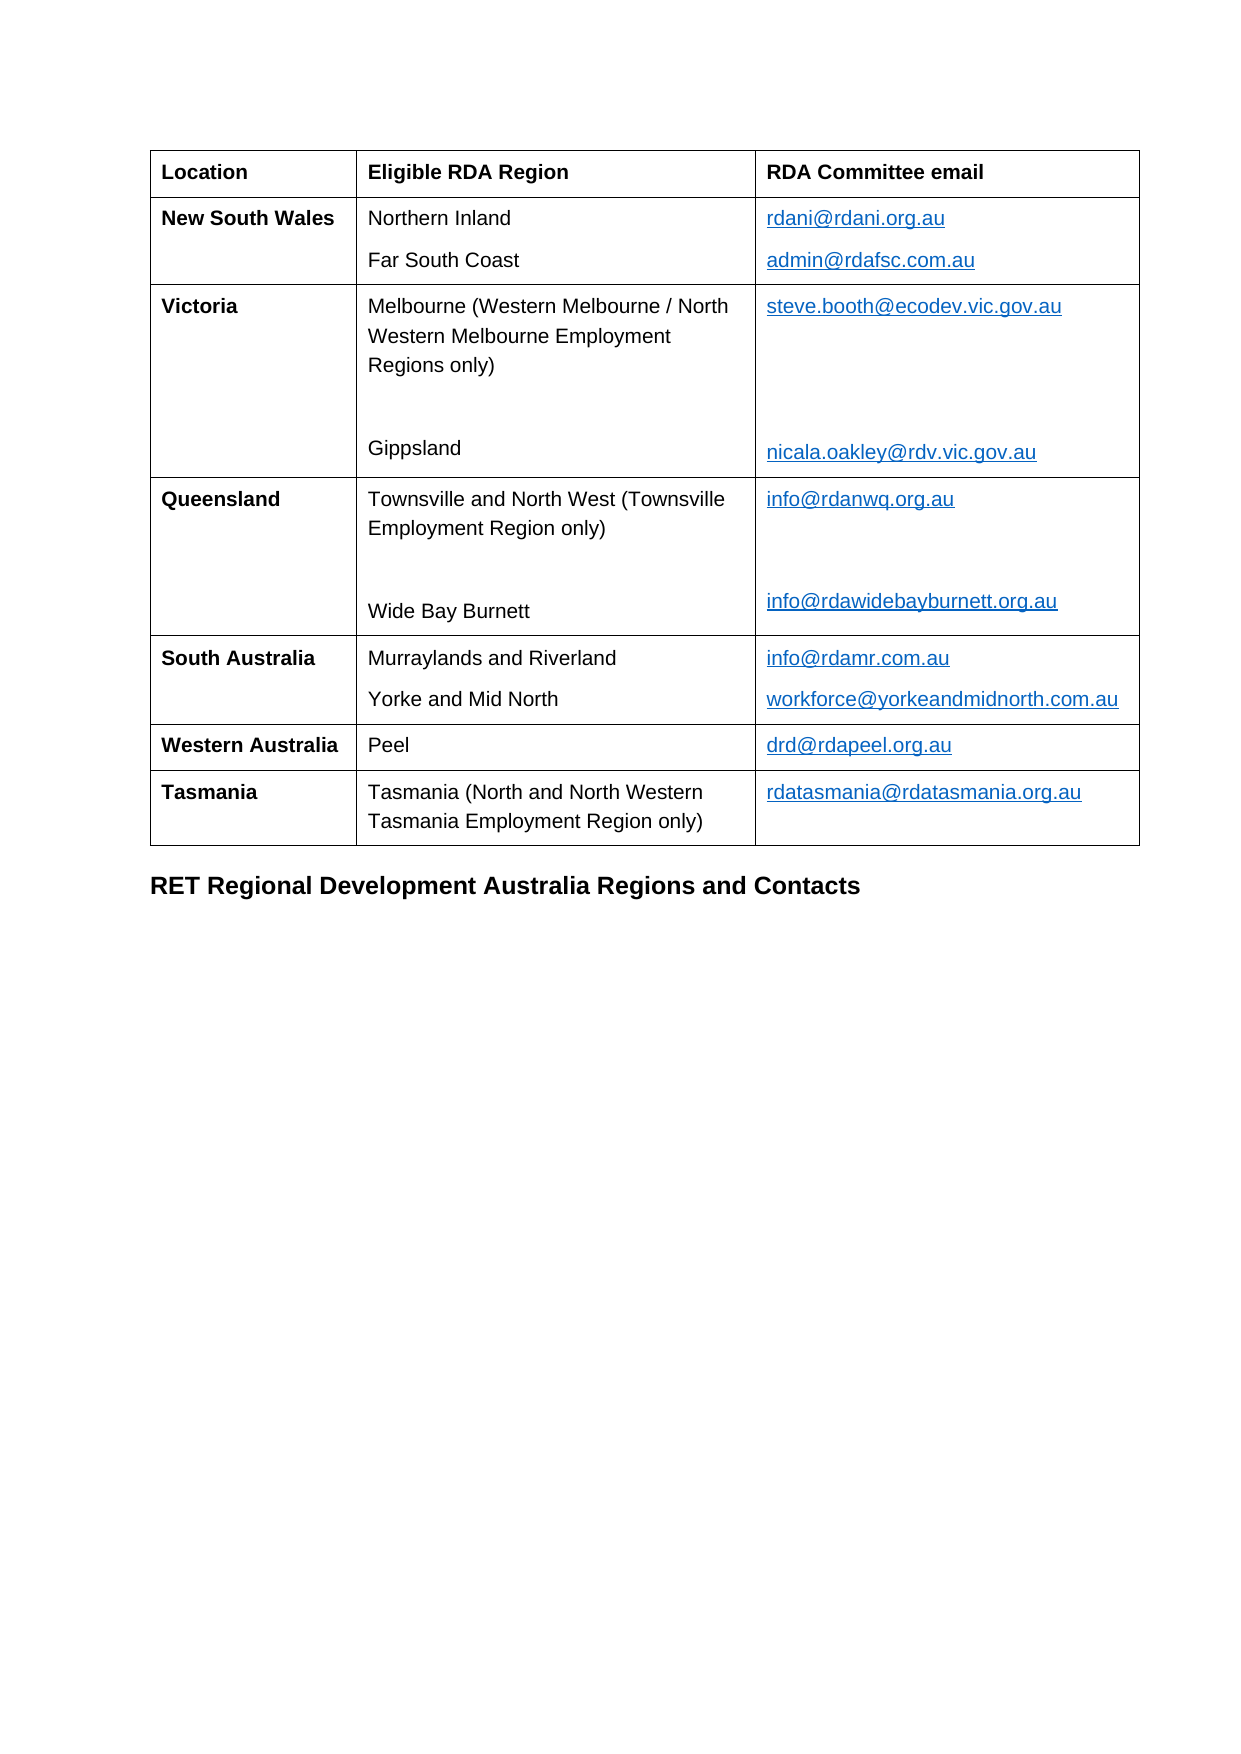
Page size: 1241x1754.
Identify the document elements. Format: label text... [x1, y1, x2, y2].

table_cell Victoria [151, 285, 356, 477]
table_cell Melbourne (Western Melbourne / North Western Melbourne Employment Regions only) Gippsland [357, 285, 755, 477]
table_cell info@rdanwq.org.au info@rdawidebayburnett.org.au [756, 478, 1139, 635]
table_cell rdatasmania@rdatasmania.org.au [756, 771, 1139, 845]
table_header Eligible RDA Region [357, 151, 755, 196]
subtitle RET Regional Development Australia Regions and Contacts [150, 871, 1090, 899]
table_cell Western Australia [151, 725, 356, 770]
table_cell Peel [357, 725, 755, 770]
table_cell Tasmania (North and North Western Tasmania Employment Region only) [357, 771, 755, 845]
table_cell South Australia [151, 636, 356, 723]
table_cell info@rdamr.com.au workforce@yorkeandmidnorth.com.au [756, 636, 1139, 723]
table_cell rdani@rdani.org.au admin@rdafsc.com.au [756, 198, 1139, 284]
table_cell New South Wales [151, 198, 356, 284]
table_cell steve.booth@ecodev.vic.gov.au nicala.oakley@rdv.vic.gov.au [756, 285, 1139, 477]
table_cell drd@rdapeel.org.au [756, 725, 1139, 770]
table_cell Townsville and North West (Townsville Employment Region only) Wide Bay Burnett [357, 478, 755, 635]
table_cell Tasmania [151, 771, 356, 845]
table_cell Queensland [151, 478, 356, 635]
table_header RDA Committee email [756, 151, 1139, 196]
table_cell Northern Inland Far South Coast [357, 198, 755, 284]
table_header Location [151, 151, 356, 196]
table_cell Murraylands and Riverland Yorke and Mid North [357, 636, 755, 723]
